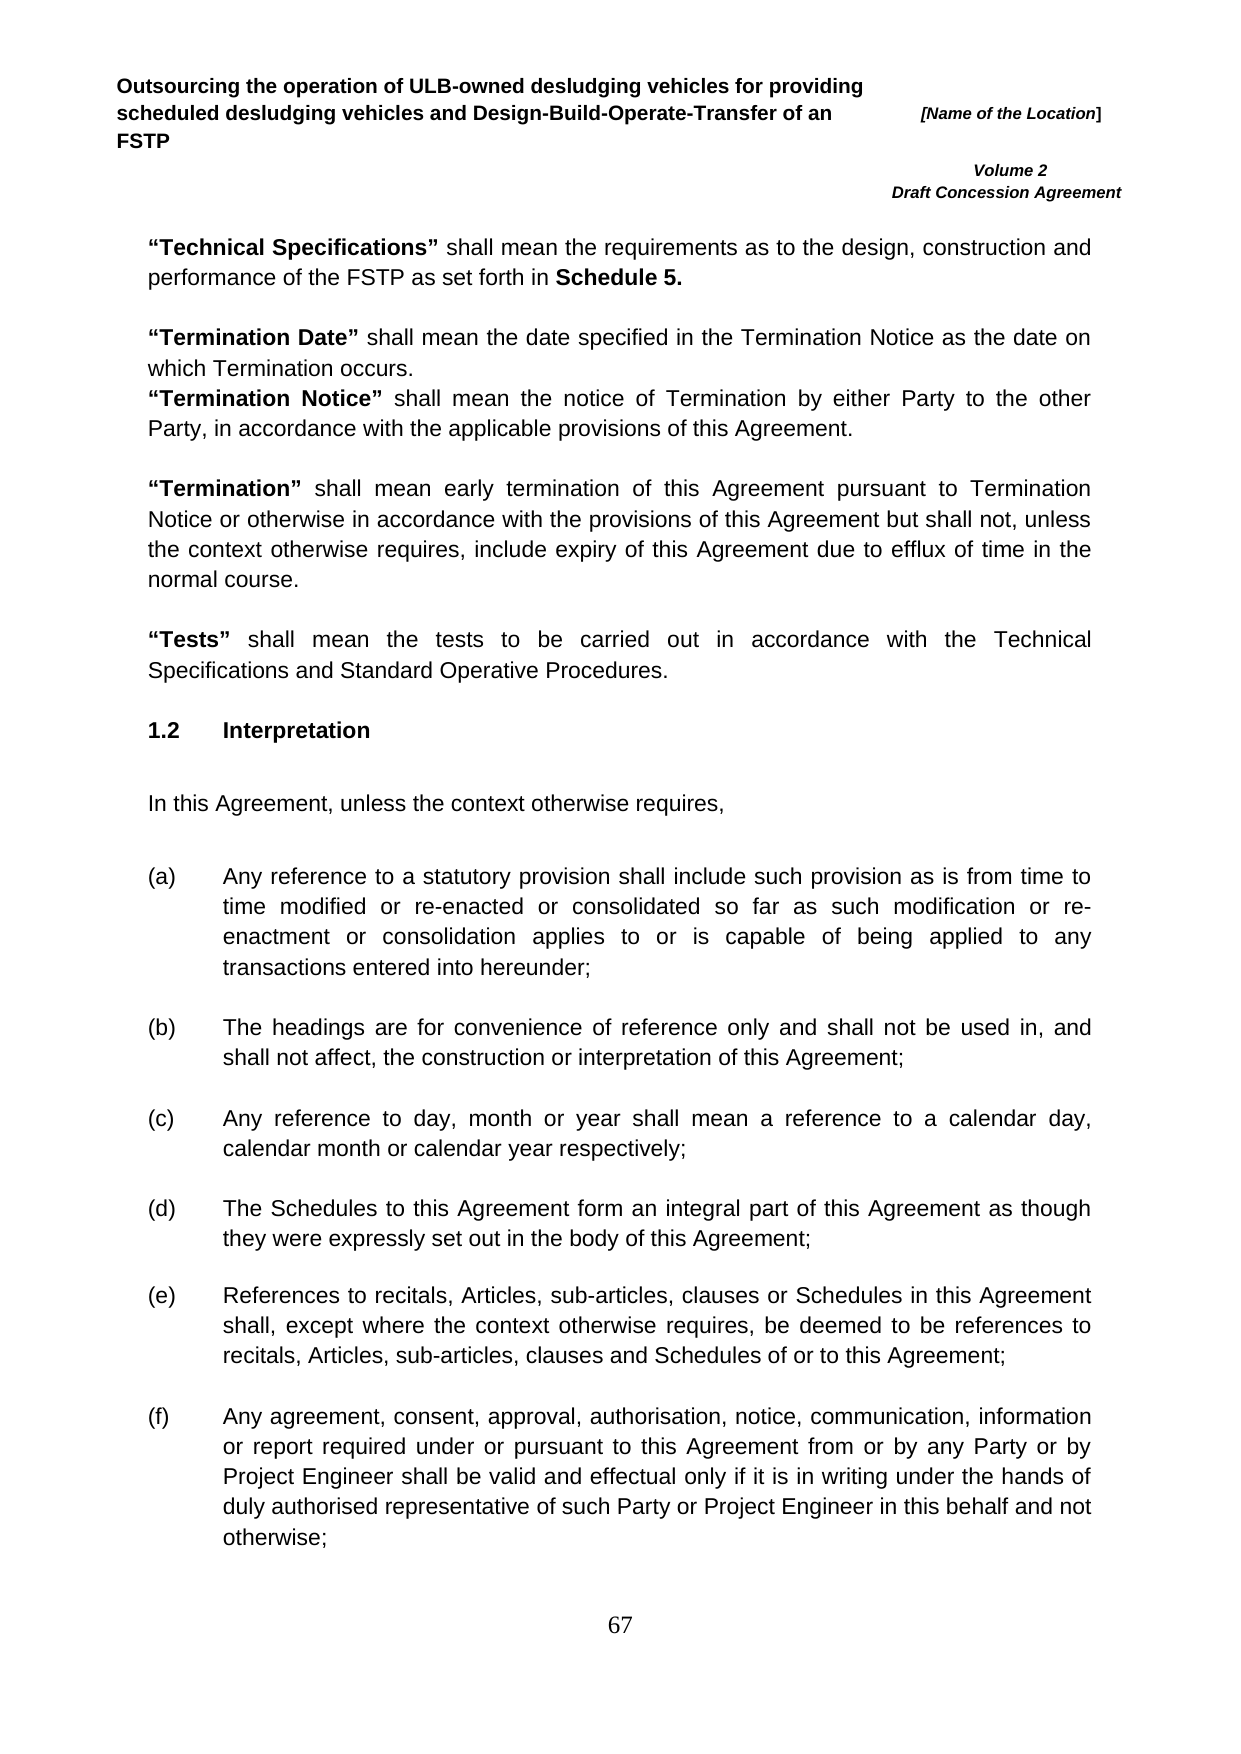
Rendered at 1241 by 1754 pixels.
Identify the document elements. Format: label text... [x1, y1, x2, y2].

list Any reference to a statutory provision shall include such provision as is from time to time modified or re-enacted or consolidated so far as such modification or re-enactment or consolidation applies to or is capable of being applied to any transactions entered into hereunder; [148, 863, 1092, 980]
text In this Agreement, unless the context otherwise requires, [148, 790, 1092, 816]
list References to recitals, Articles, sub-articles, clauses or Schedules in this Agreement shall, except where the context otherwise requires, be deemed to be references to recitals, Articles, sub-articles, clauses and Schedules of or to this Agreement; [148, 1282, 1092, 1369]
text “Termination Date” shall mean the date specified in the Termination Notice as the date on which Termination occurs. [148, 324, 1092, 381]
list Interpretation [148, 717, 1092, 743]
text “Technical Specifications” shall mean the requirements as to the design, construction and performance of the FSTP as set forth in Schedule 5. [148, 234, 1092, 290]
list Any agreement, consent, approval, authorisation, notice, communication, information or report required under or pursuant to this Agreement from or by any Party or by Project Engineer shall be valid and effectual only if it is in writing under the hands of duly authorised representative of such Party or Project Engineer in this behalf and not otherwise; [148, 1403, 1092, 1550]
text “Tests” shall mean the tests to be carried out in accordance with the Technical Specifications and Standard Operative Procedures. [148, 626, 1092, 683]
text “Termination Notice” shall mean the notice of Termination by either Party to the other Party, in accordance with the applicable provisions of this Agreement. [148, 385, 1092, 441]
list The Schedules to this Agreement form an integral part of this Agreement as though they were expressly set out in the body of this Agreement; [148, 1195, 1092, 1252]
list The headings are for convenience of reference only and shall not be used in, and shall not affect, the construction or interpretation of this Agreement; [148, 1014, 1092, 1070]
text “Termination” shall mean early termination of this Agreement pursuant to Termination Notice or otherwise in accordance with the provisions of this Agreement but shall not, unless the context otherwise requires, include expiry of this Agreement due to efflux of time in the normal course. [148, 475, 1092, 592]
list Any reference to day, month or year shall mean a reference to a calendar day, calendar month or calendar year respectively; [148, 1104, 1092, 1161]
